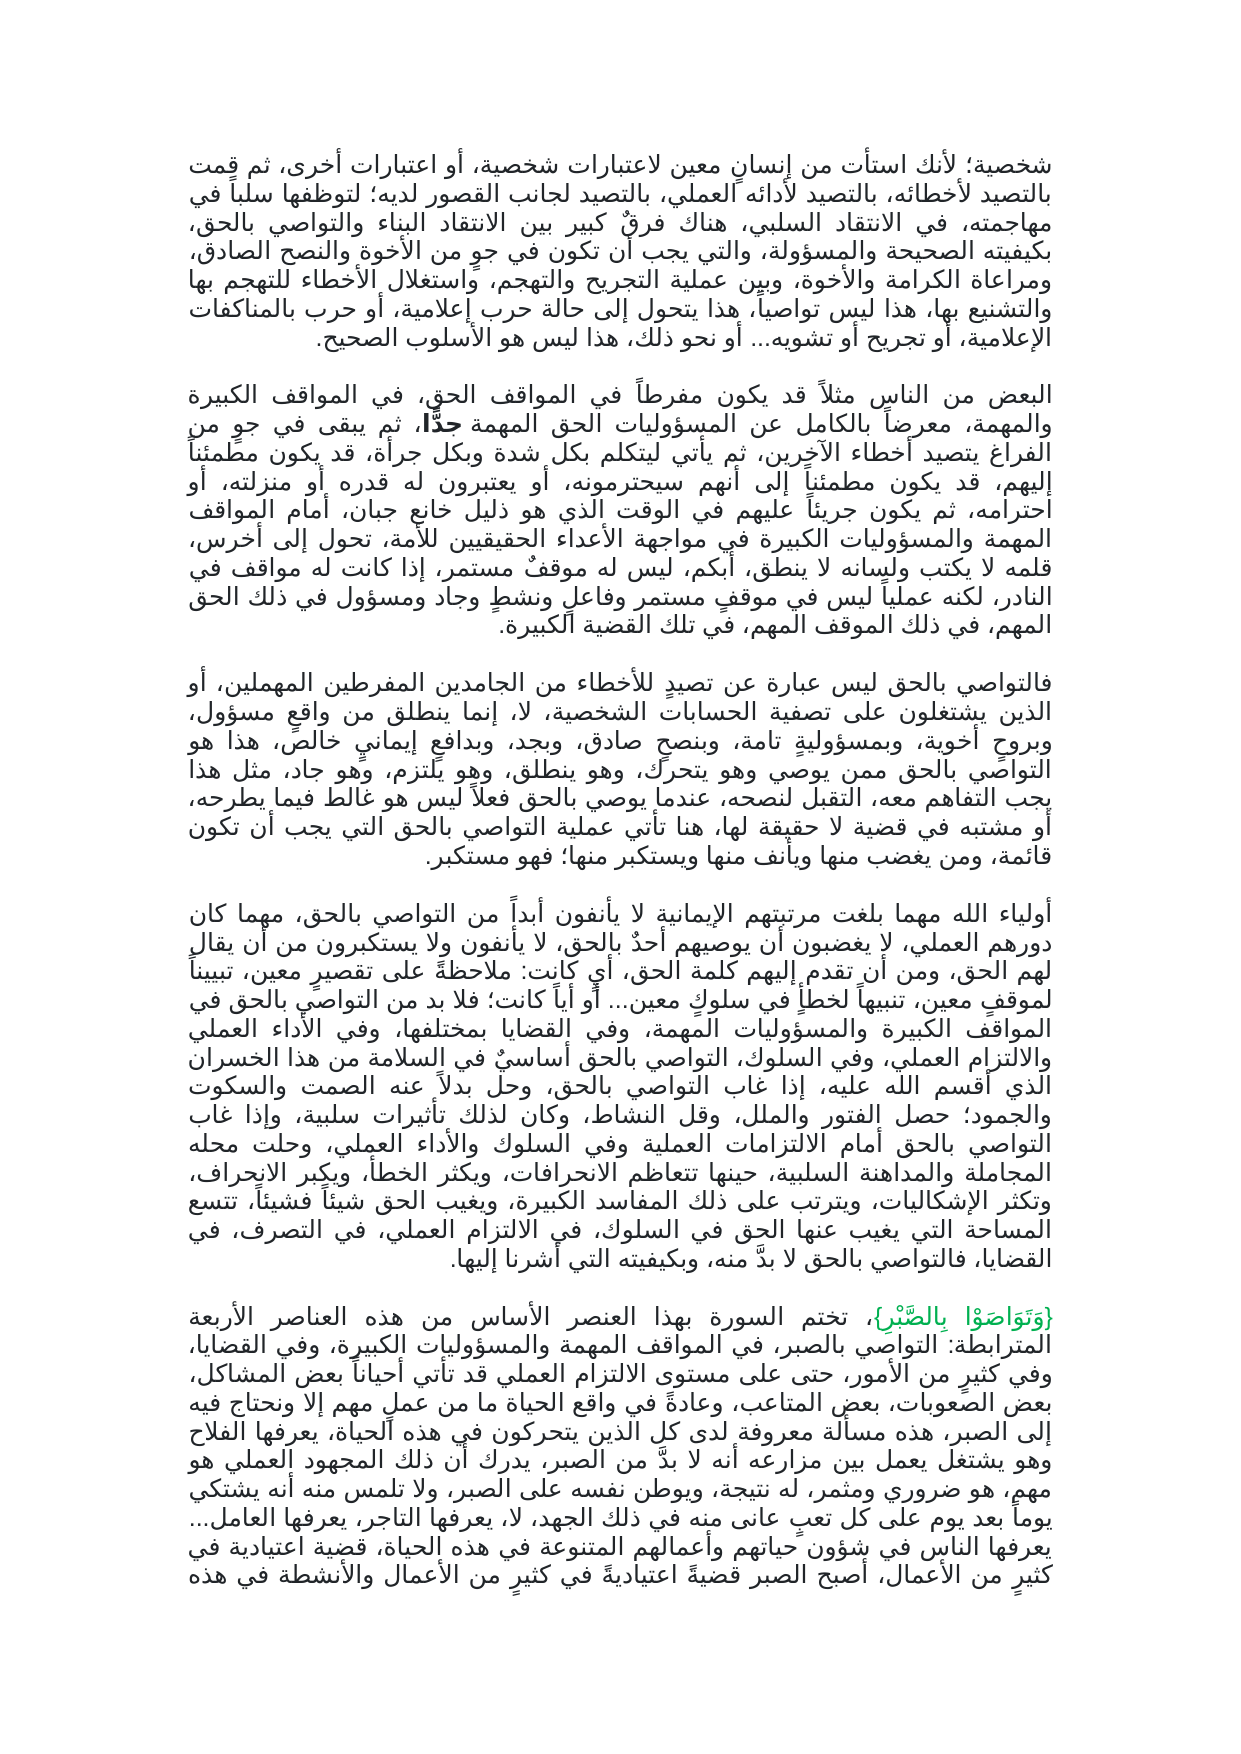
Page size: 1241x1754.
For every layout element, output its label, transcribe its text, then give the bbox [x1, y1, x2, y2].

text فالتواصي بالحق ليس عبارة عن تصيدٍ للأخطاء من الجامدين المفرطين المهملين، أو الذين يشتغلون على تصفية الحسابات الشخصية، لا، إنما ينطلق من واقعٍ مسؤول، وبروحٍ أخوية، وبمسؤوليةٍ تامة، وبنصحٍ صادق، وبجد، وبدافعٍ إيمانيٍ خالص، هذا هو التواصي بالحق ممن يوصي وهو يتحرك، وهو ينطلق، وهو يلتزم، وهو جاد، مثل هذا يجب التفاهم معه، التقبل لنصحه، عندما يوصي بالحق فعلاً ليس هو غالط فيما يطرحه، أو مشتبه في قضية لا حقيقة لها، هنا تأتي عملية التواصي بالحق التي يجب أن تكون قائمة، ومن يغضب منها ويأنف منها ويستكبر منها؛ فهو مستكبر. [187, 668, 1053, 869]
text البعض من الناس مثلاً قد يكون مفرطاً في المواقف الحق، في المواقف الكبيرة والمهمة، معرضاً بالكامل عن المسؤوليات الحق المهمة جدًّا، ثم يبقى في جوٍ من الفراغ يتصيد أخطاء الآخرين، ثم يأتي ليتكلم بكل شدة وبكل جرأة، قد يكون مطمئناً إليهم، قد يكون مطمئناً إلى أنهم سيحترمونه، أو يعتبرون له قدره أو منزلته، أو احترامه، ثم يكون جريئاً عليهم في الوقت الذي هو ذليل خانع جبان، أمام المواقف المهمة والمسؤوليات الكبيرة في مواجهة الأعداء الحقيقيين للأمة، تحول إلى أخرس، قلمه لا يكتب ولسانه لا ينطق، أبكم، ليس له موقفٌ مستمر، إذا كانت له مواقف في النادر، لكنه عملياً ليس في موقفٍ مستمر وفاعلٍ ونشطٍ وجاد ومسؤول في ذلك الحق المهم، في ذلك الموقف المهم، في تلك القضية الكبيرة. [187, 380, 1053, 639]
text أولياء الله مهما بلغت مرتبتهم الإيمانية لا يأنفون أبداً من التواصي بالحق، مهما كان دورهم العملي، لا يغضبون أن يوصيهم أحدٌ بالحق، لا يأنفون ولا يستكبرون من أن يقال لهم الحق، ومن أن تقدم إليهم كلمة الحق، أيٍ كانت: ملاحظةً على تقصيرٍ معين، تبييناً لموقفٍ معين، تنبيهاً لخطأٍ في سلوكٍ معين... أو أياً كانت؛ فلا بد من التواصي بالحق في المواقف الكبيرة والمسؤوليات المهمة، وفي القضايا بمختلفها، وفي الأداء العملي والالتزام العملي، وفي السلوك، التواصي بالحق أساسيٌ في السلامة من هذا الخسران الذي أقسم الله عليه، إذا غاب التواصي بالحق، وحل بدلاً عنه الصمت والسكوت والجمود؛ حصل الفتور والملل، وقل النشاط، وكان لذلك تأثيرات سلبية، وإذا غاب التواصي بالحق أمام الالتزامات العملية وفي السلوك والأداء العملي، وحلت محله المجاملة والمداهنة السلبية، حينها تتعاظم الانحرافات، ويكثر الخطأ، ويكبر الانحراف، وتكثر الإشكاليات، ويترتب على ذلك المفاسد الكبيرة، ويغيب الحق شيئاً فشيئاً، تتسع المساحة التي يغيب عنها الحق في السلوك، في الالتزام العملي، في التصرف، في القضايا، فالتواصي بالحق لا بدَّ منه، وبكيفيته التي أشرنا إليها. [187, 899, 1053, 1272]
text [187, 150, 1053, 351]
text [187, 1302, 1053, 1589]
